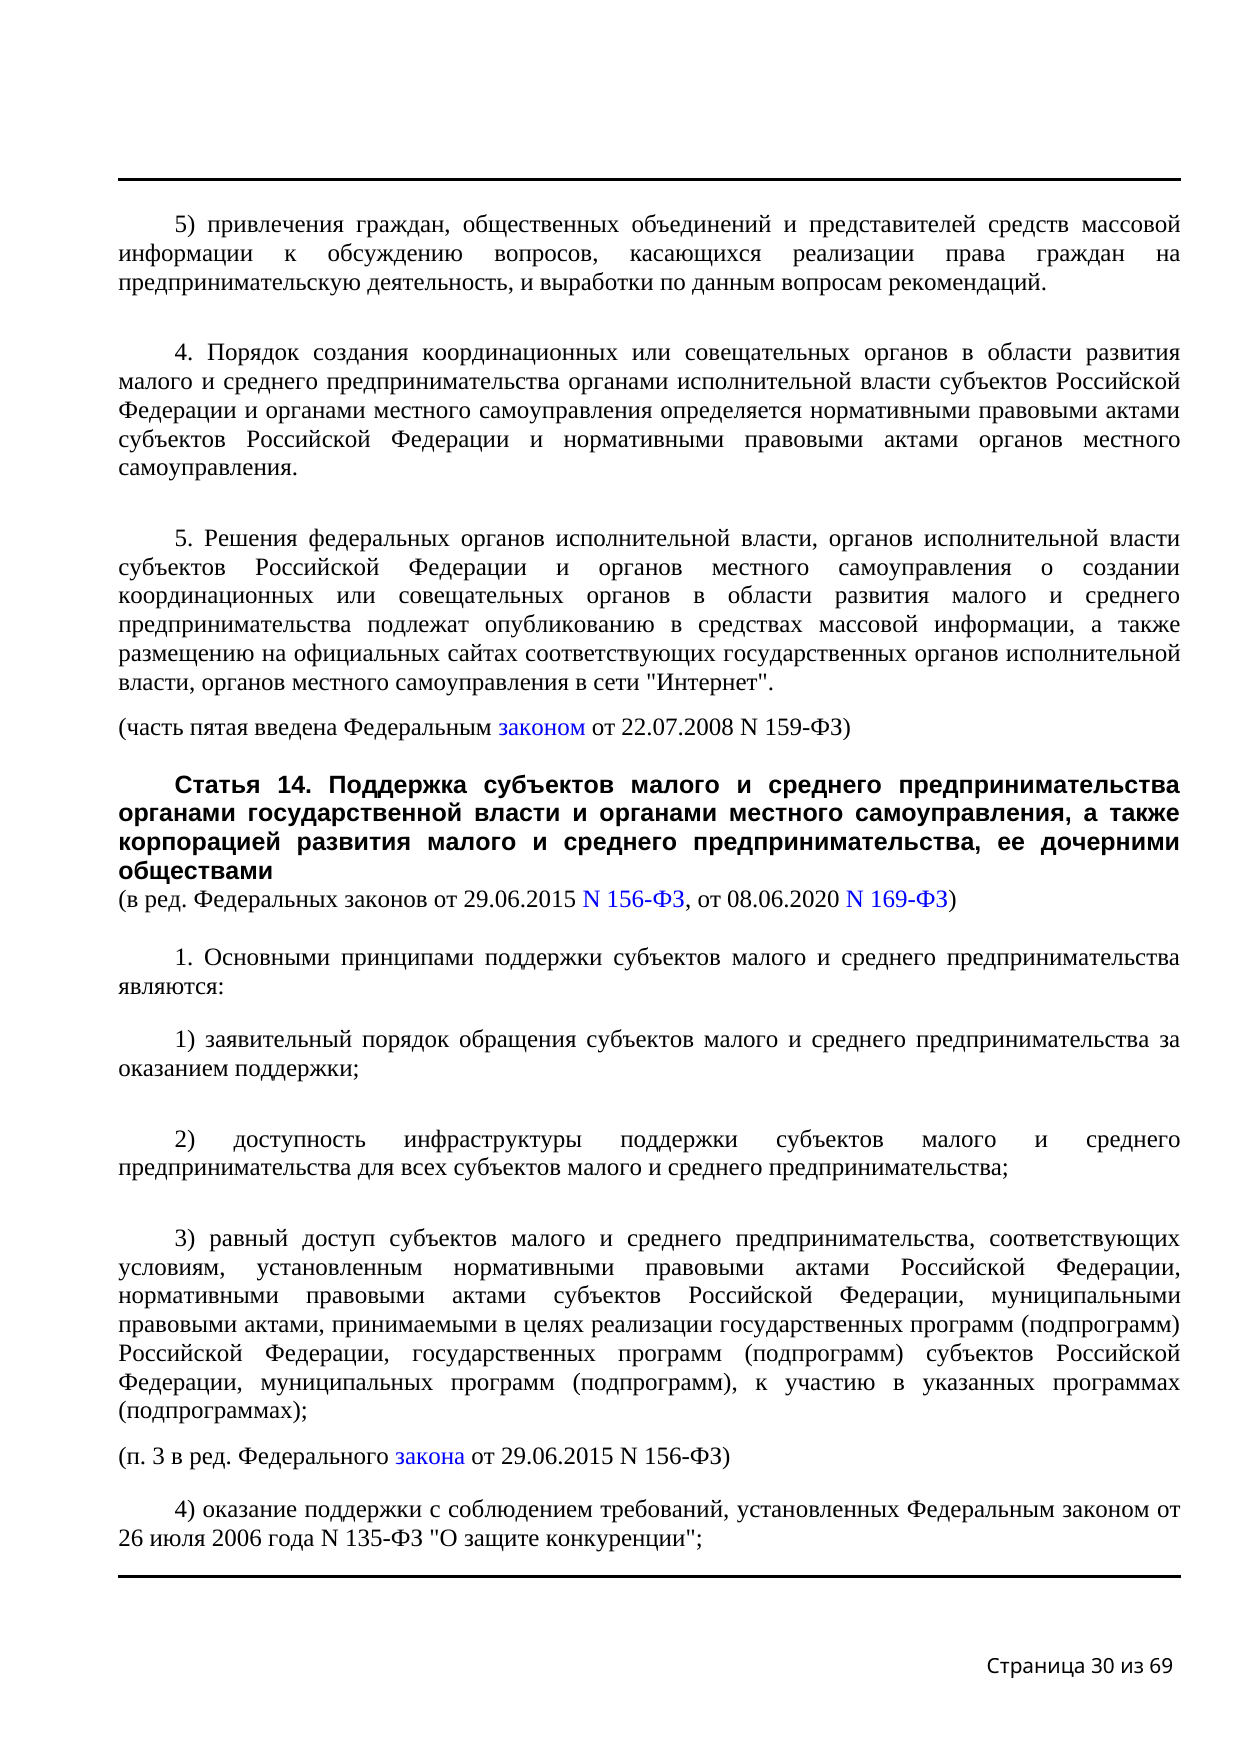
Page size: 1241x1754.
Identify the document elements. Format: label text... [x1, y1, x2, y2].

text 4. Порядок создания координационных или совещательных органов в области развития малого и среднего предпринимательства органами исполнительной власти субъектов Российской Федерации и органами местного самоуправления определяется нормативными правовыми актами субъектов Российской Федерации и нормативными правовыми актами органов местного самоуправления. [118, 337, 1181, 481]
text 1) заявительный порядок обращения субъектов малого и среднего предпринимательства за оказанием поддержки; [118, 1024, 1181, 1082]
text 4) оказание поддержки с соблюдением требований, установленных Федеральным законом от 26 июля 2006 года N 135-ФЗ "О защите конкуренции"; [118, 1494, 1181, 1552]
text 5) привлечения граждан, общественных объединений и представителей средств массовой информации к обсуждению вопросов, касающихся реализации права граждан на предпринимательскую деятельность, и выработки по данным вопросам рекомендаций. [118, 209, 1181, 296]
text 1. Основными принципами поддержки субъектов малого и среднего предпринимательства являются: [118, 942, 1181, 999]
text (часть пятая введена Федеральным законом от 22.07.2008 N 159-ФЗ) [118, 712, 1181, 741]
title Статья 14. Поддержка субъектов малого и среднего предпринимательства органами государственной власти и органами местного самоуправления, а также корпорацией развития малого и среднего предпринимательства, ее дочерними обществами [118, 769, 1181, 884]
text 5. Решения федеральных органов исполнительной власти, органов исполнительной власти субъектов Российской Федерации и органов местного самоуправления о создании координационных или совещательных органов в области развития малого и среднего предпринимательства подлежат опубликованию в средствах массовой информации, а также размещению на официальных сайтах соответствующих государственных органов исполнительной власти, органов местного самоуправления в сети "Интернет". [118, 523, 1181, 695]
text (в ред. Федеральных законов от 29.06.2015 N 156-ФЗ, от 08.06.2020 N 169-ФЗ) [118, 884, 1181, 913]
text 2) доступность инфраструктуры поддержки субъектов малого и среднего предпринимательства для всех субъектов малого и среднего предпринимательства; [118, 1124, 1181, 1181]
text 3) равный доступ субъектов малого и среднего предпринимательства, соответствующих условиям, установленным нормативными правовыми актами Российской Федерации, нормативными правовыми актами субъектов Российской Федерации, муниципальными правовыми актами, принимаемыми в целях реализации государственных программ (подпрограмм) Российской Федерации, государственных программ (подпрограмм) субъектов Российской Федерации, муниципальных программ (подпрограмм), к участию в указанных программах (подпрограммах); [118, 1223, 1181, 1424]
text (п. 3 в ред. Федерального закона от 29.06.2015 N 156-ФЗ) [118, 1441, 1181, 1469]
